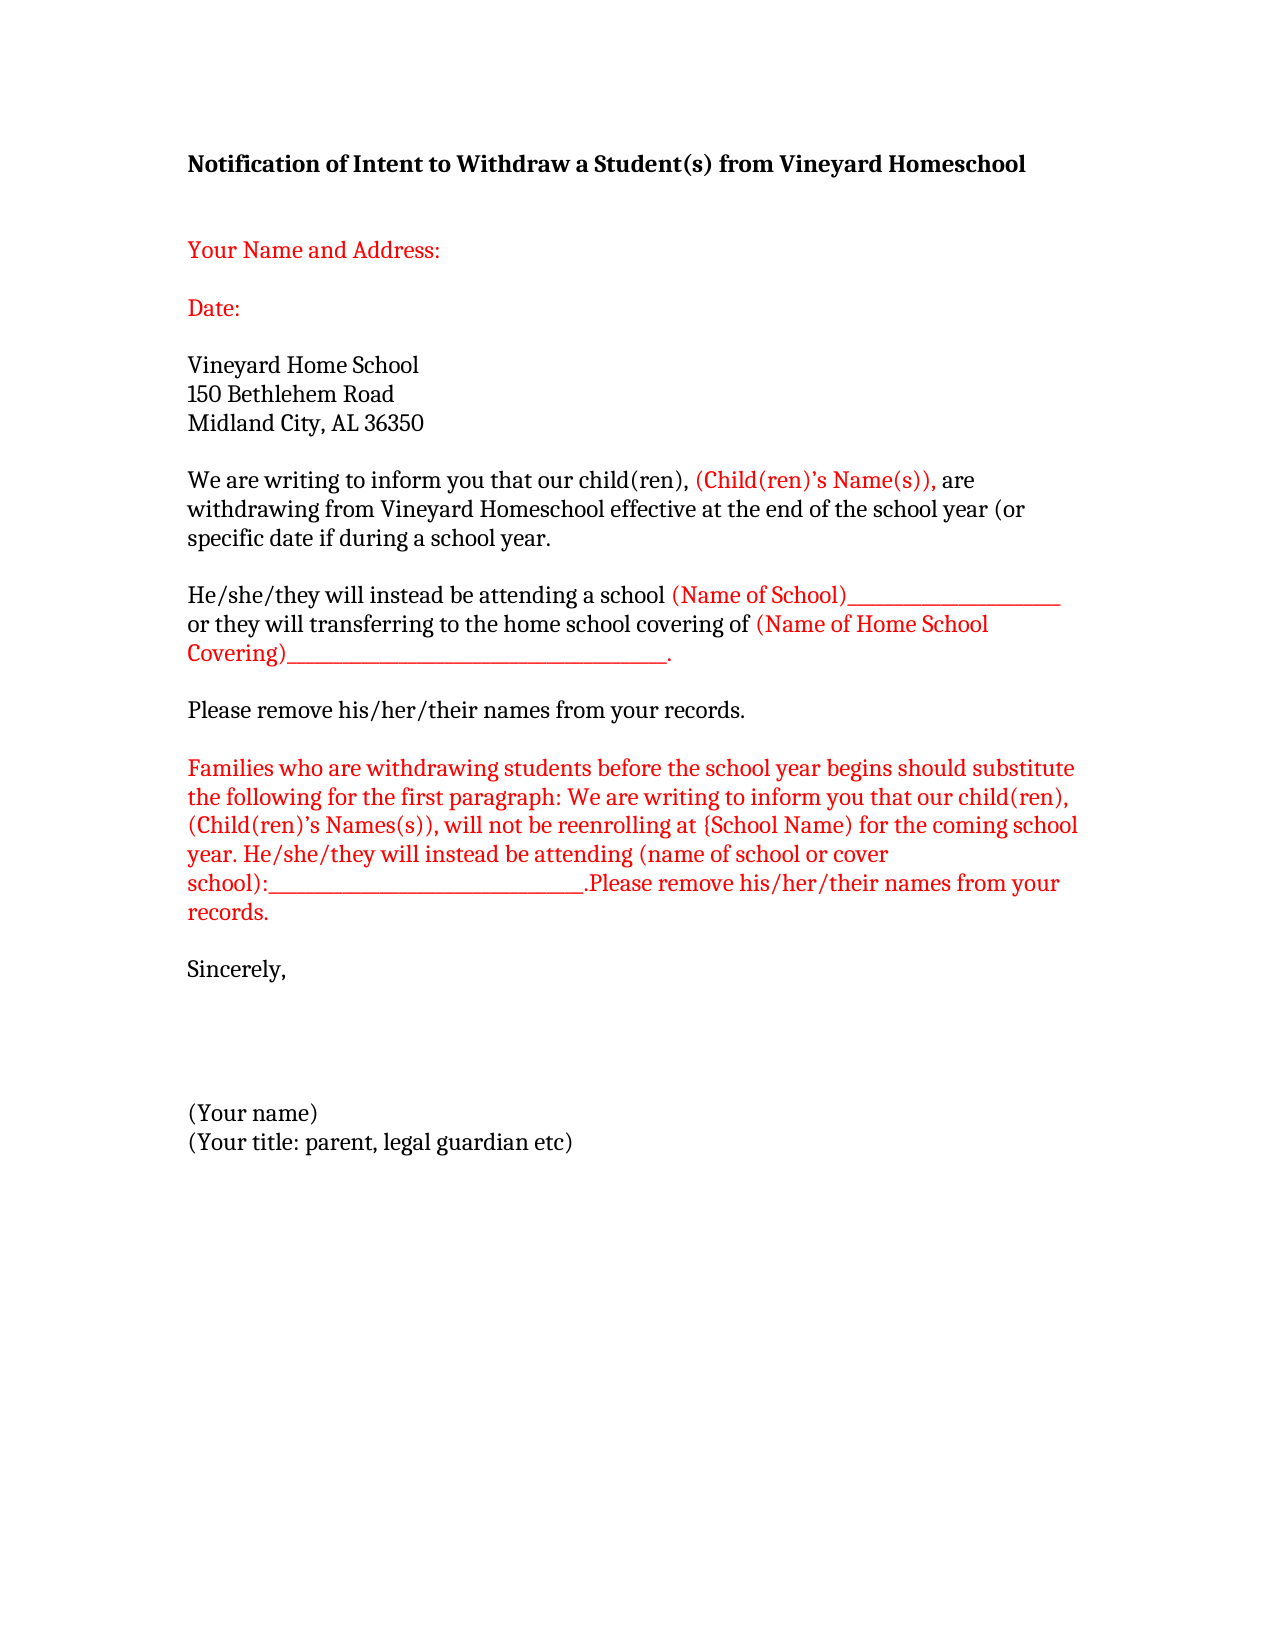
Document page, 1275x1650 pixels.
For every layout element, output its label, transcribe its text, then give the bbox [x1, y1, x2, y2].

text (Your name) [187, 1099, 1087, 1127]
text Your Name and Address: [187, 236, 1087, 265]
text Notification of Intent to Withdraw a Student(s) from Vineyard Homeschool [187, 150, 1087, 179]
text Sincerely, [187, 955, 1087, 984]
text Midland City, AL 36350 [187, 409, 1087, 437]
text (Your title: parent, legal guardian etc) [187, 1127, 1087, 1156]
text Vineyard Home School [187, 351, 1087, 380]
text We are writing to inform you that our child(ren), (Child(ren)’s Name(s)), are withdrawing from Vineyard Homeschool effective at the end of the school year (or specific date if during a school year. [187, 466, 1087, 552]
text Please remove his/her/their names from your records. [187, 696, 1087, 725]
text 150 Bethlehem Road [187, 380, 1087, 409]
text Families who are withdrawing students before the school year begins should substitute the following for the first paragraph: We are writing to inform you that our child(ren), (Child(ren)’s Names(s)), will not be reenrolling at {School Name) for the coming school year. He/she/they will instead be attending (name of school or cover school):__________________________________.Please remove his/her/their names from your records. [187, 754, 1087, 926]
text He/she/they will instead be attending a school (Name of School)_______________________ or they will transferring to the home school covering of (Name of Home School Covering)_________________________________________. [187, 581, 1087, 667]
text Date: [187, 294, 1087, 322]
